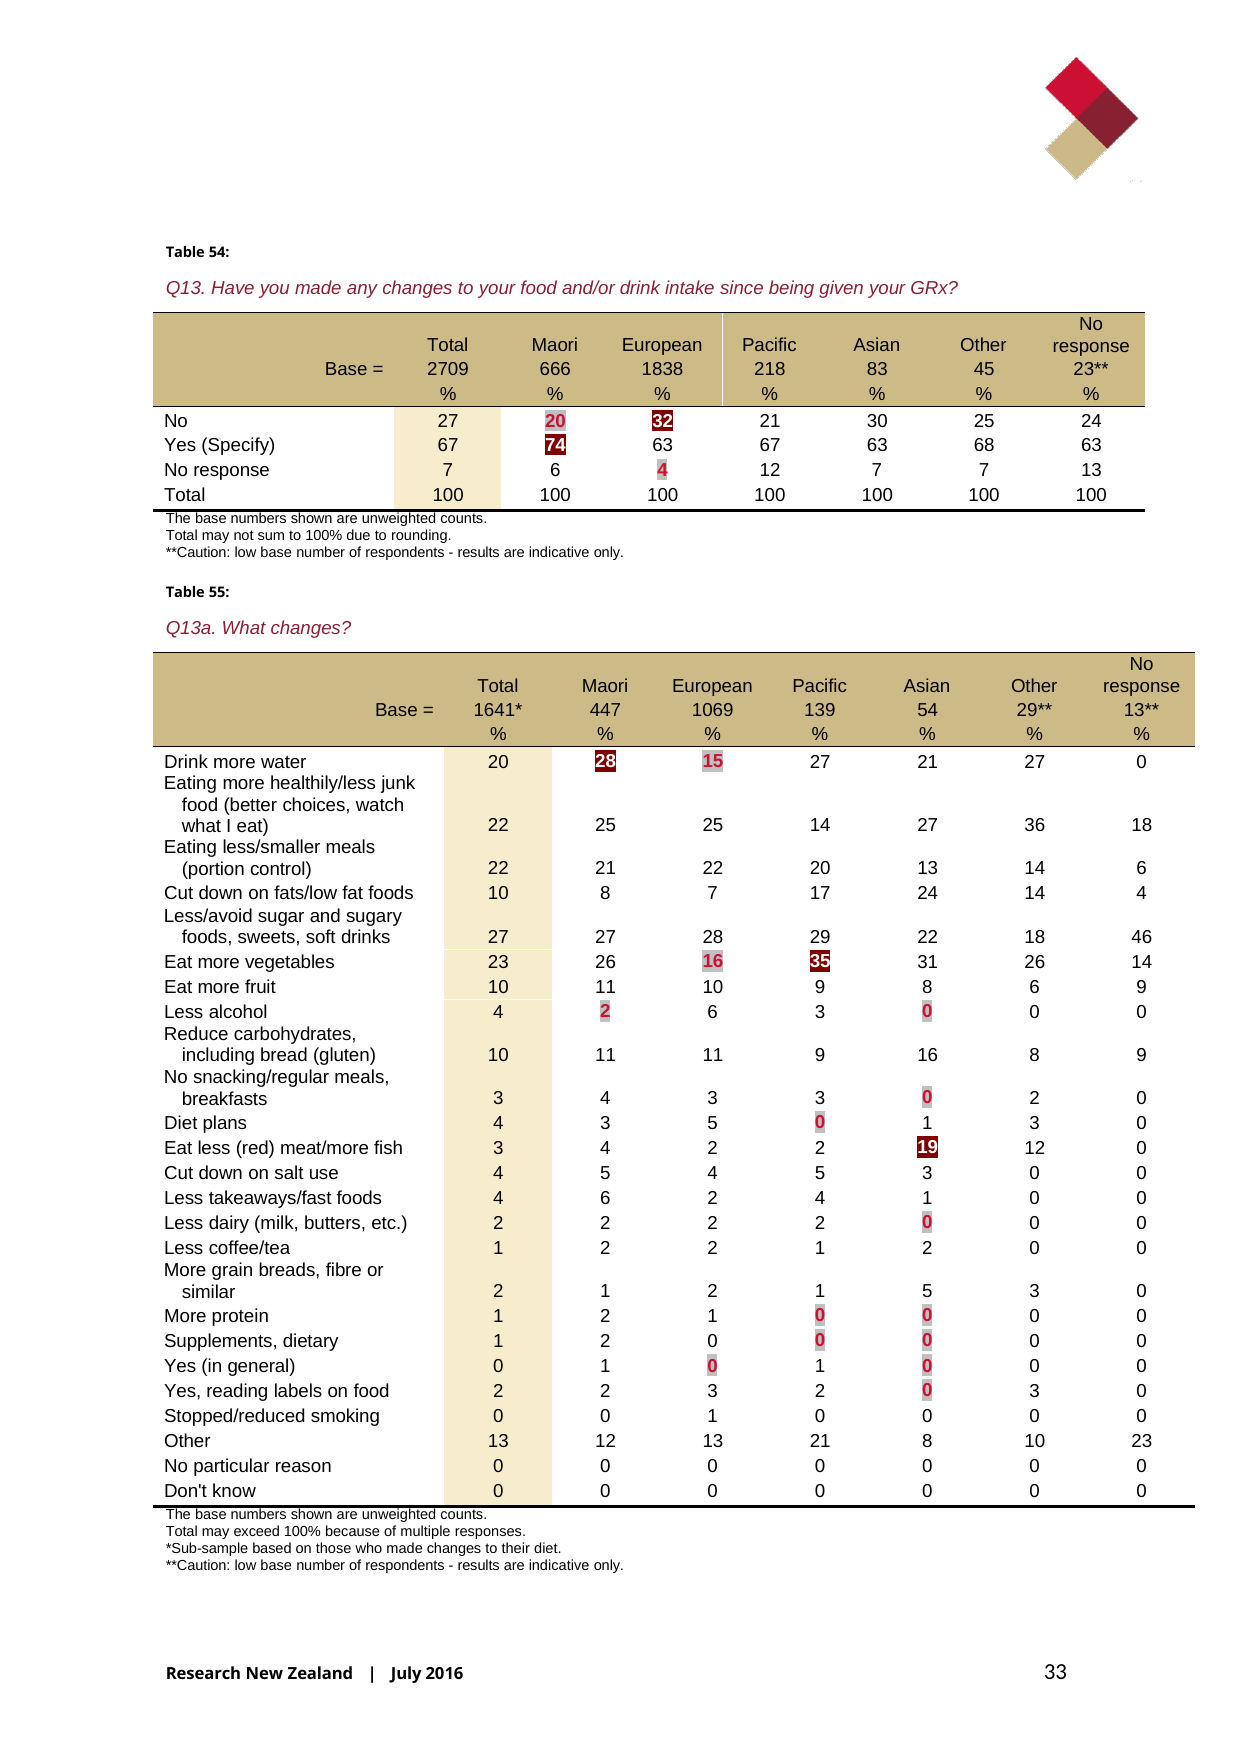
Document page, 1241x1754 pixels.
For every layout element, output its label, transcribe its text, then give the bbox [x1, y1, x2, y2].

text Table 55: [166, 582, 1209, 602]
text The base numbers shown are unweighted counts. [166, 1508, 1209, 1523]
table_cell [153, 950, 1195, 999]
text Total may not sum to 100% due to rounding. [166, 527, 1209, 544]
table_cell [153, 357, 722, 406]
text *Sub-sample based on those who made changes to their diet. [166, 1539, 1209, 1556]
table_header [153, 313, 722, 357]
text **Caution: low base number of respondents - results are indicative only. [166, 544, 1209, 560]
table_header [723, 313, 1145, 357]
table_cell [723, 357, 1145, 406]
text Q13a. What changes? [166, 617, 1209, 638]
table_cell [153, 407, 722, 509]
text Total may exceed 100% because of multiple responses. [166, 1523, 1209, 1539]
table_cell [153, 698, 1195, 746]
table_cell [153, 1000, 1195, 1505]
text Q13. Have you made any changes to your food and/or drink intake since being given your GRx? [166, 277, 1209, 298]
text **Caution: low base number of respondents - results are indicative only. [166, 1556, 1209, 1573]
text Table 54: [166, 242, 1209, 262]
picture [1039, 57, 1142, 182]
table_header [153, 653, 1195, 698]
text The base numbers shown are unweighted counts. [166, 512, 1209, 527]
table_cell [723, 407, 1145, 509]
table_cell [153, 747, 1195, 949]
